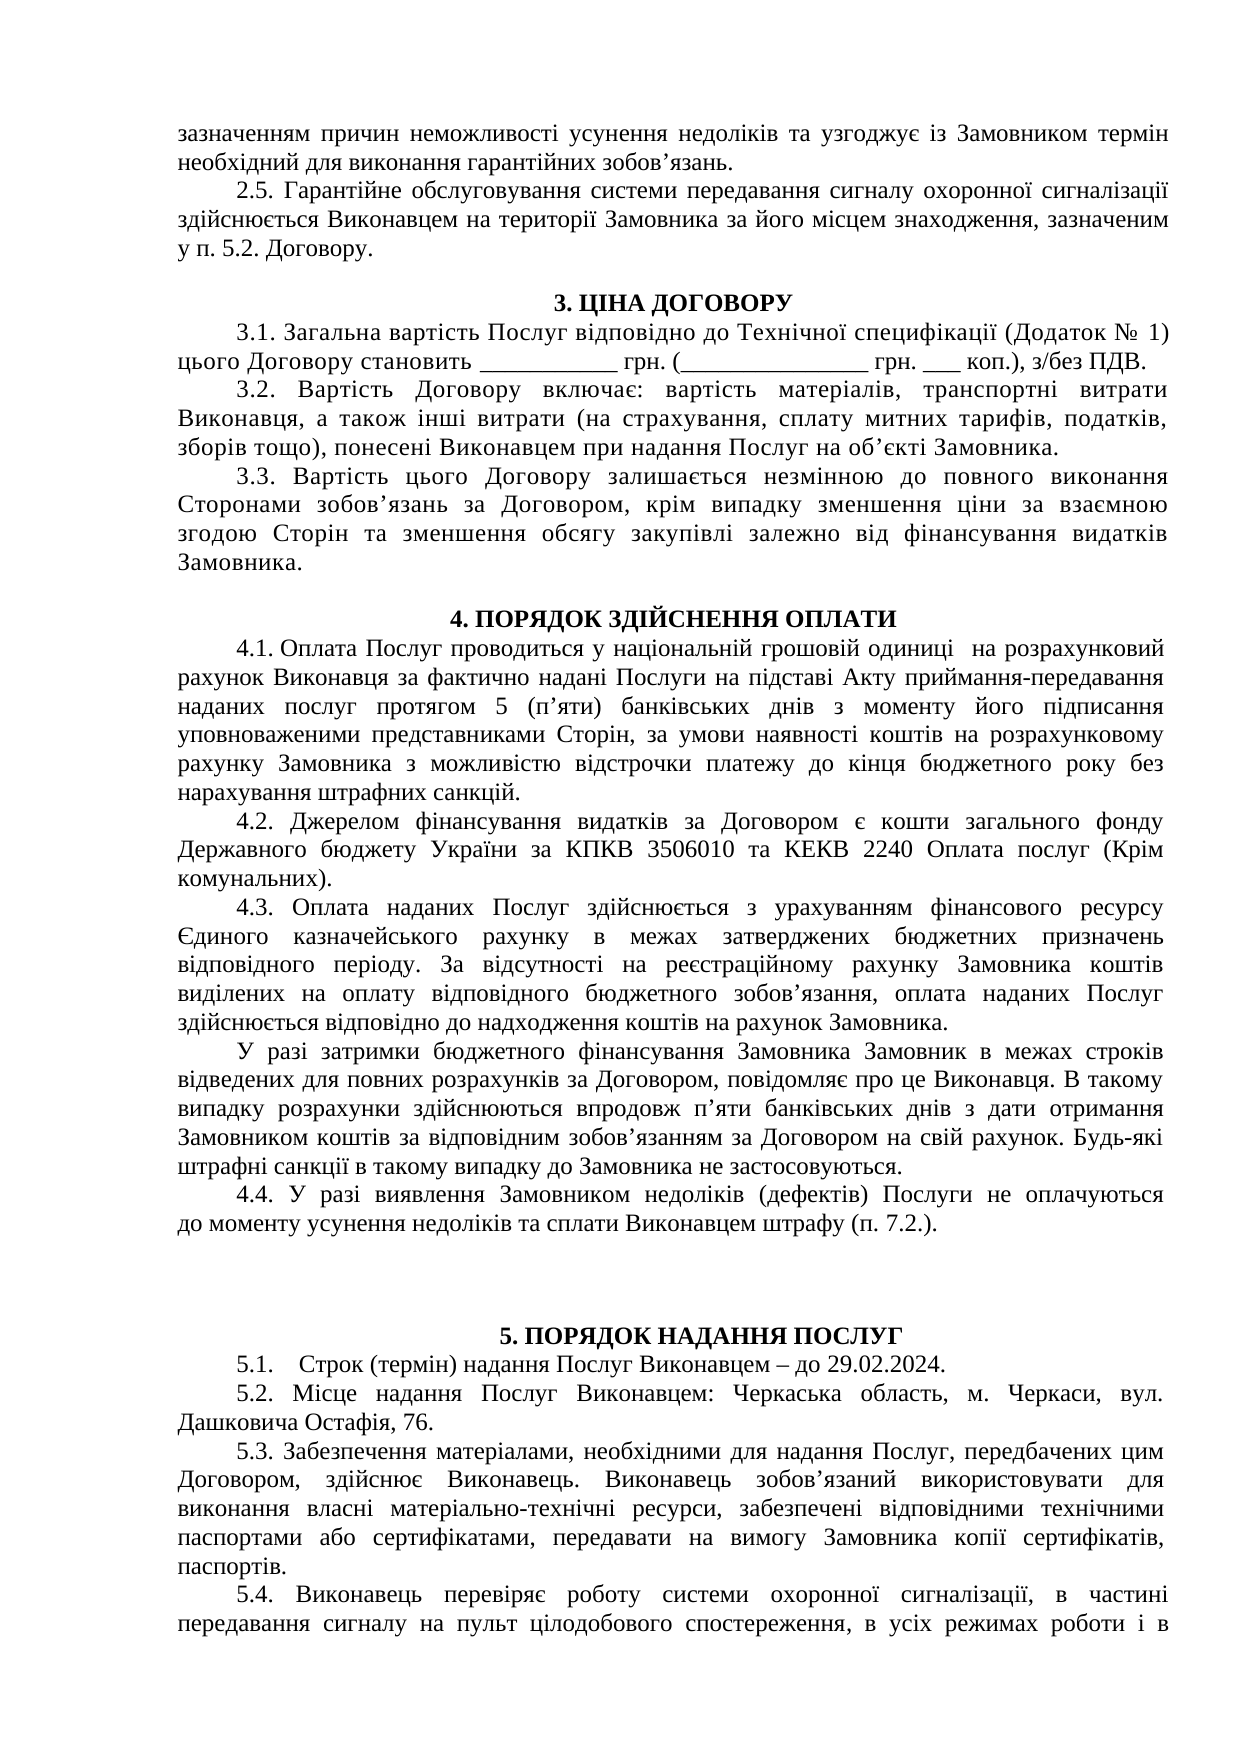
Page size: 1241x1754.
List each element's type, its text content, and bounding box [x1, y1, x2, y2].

text 3.3. Вартість цього Договору залишається незмінною до повного виконання Сторонами зобов’язань за Договором, крім випадку зменшення ціни за взаємною згодою Сторін та зменшення обсягу закупівлі залежно від фінансування видатків Замовника. [177, 461, 1169, 576]
text 5.2. Місце надання Послуг Виконавцем: Черкаська область, м. Черкаси, вул. Дашковича Остафія, 76. [177, 1378, 1165, 1436]
text 3.1. Загальна вартість Послуг відповідно до Технічної специфікації (Додаток № 1) цього Договору становить ___________ грн. (_______________ грн. ___ коп.), з/без ПДВ. [177, 317, 1169, 374]
text 4.4. У разі виявлення Замовником недоліків (дефектів) Послуги не оплачуються до моменту усунення недоліків та сплати Виконавцем штрафу (п. 7.2.). [177, 1179, 1164, 1237]
text 4. ПОРЯДОК ЗДІЙСНЕННЯ ОПЛАТИ [177, 604, 1169, 633]
text У разі затримки бюджетного фінансування Замовника Замовник в межах строків відведених для повних розрахунків за Договором, повідомляє про це Виконавця. В такому випадку розрахунки здійснюються впродовж п’яти банківських днів з дати отримання Замовником коштів за відповідним зобов’язанням за Договором на свій рахунок. Будь-які штрафні санкції в такому випадку до Замовника не застосовуються. [177, 1036, 1164, 1179]
text 4.3. Оплата наданих Послуг здійснюється з урахуванням фінансового ресурсу Єдиного казначейського рахунку в межах затверджених бюджетних призначень відповідного періоду. За відсутності на реєстраційному рахунку Замовника коштів виділених на оплату відповідного бюджетного зобов’язання, оплата наданих Послуг здійснюється відповідно до надходження коштів на рахунок Замовника. [177, 892, 1164, 1036]
text 3.2. Вартість Договору включає: вартість матеріалів, транспортні витрати Виконавця, а також інші витрати (на страхування, сплату митних тарифів, податків, зборів тощо), понесені Виконавцем при надання Послуг на об’єкті Замовника. [177, 374, 1169, 461]
text 4.1. Оплата Послуг проводиться у національній грошовій одиниці на розрахунковий рахунок Виконавця за фактично надані Послуги на підставі Акту приймання-передавання наданих послуг протягом 5 (п’яти) банківських днів з моменту його підписання уповноваженими представниками Сторін, за умови наявності коштів на розрахунковому рахунку Замовника з можливістю відстрочки платежу до кінця бюджетного року без нарахування штрафних санкцій. [177, 633, 1164, 806]
text 4.2. Джерелом фінансування видатків за Договором є кошти загального фонду Державного бюджету України за КПКВ 3506010 та КЕКВ 2240 Оплата послуг (Крім комунальних). [177, 806, 1164, 892]
text 5. ПОРЯДОК НАДАННЯ ПОСЛУГ [177, 1321, 1169, 1349]
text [177, 118, 1169, 176]
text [177, 1579, 1169, 1637]
text 3. ЦІНА ДОГОВОРУ [177, 288, 1169, 317]
text 5.1. Строк (термін) надання Послуг Виконавцем – до 29.02.2024. [177, 1349, 1165, 1378]
text 5.3. Забезпечення матеріалами, необхідними для надання Послуг, передбачених цим Договором, здійснює Виконавець. Виконавець зобов’язаний використовувати для виконання власні матеріально-технічні ресурси, забезпечені відповідними технічними паспортами або сертифікатами, передавати на вимогу Замовника копії сертифікатів, паспортів. [177, 1436, 1165, 1579]
text 2.5. Гарантійне обслуговування системи передавання сигналу охоронної сигналізації здійснюється Виконавцем на території Замовника за його місцем знаходження, зазначеним у п. 5.2. Договору. [177, 176, 1169, 262]
